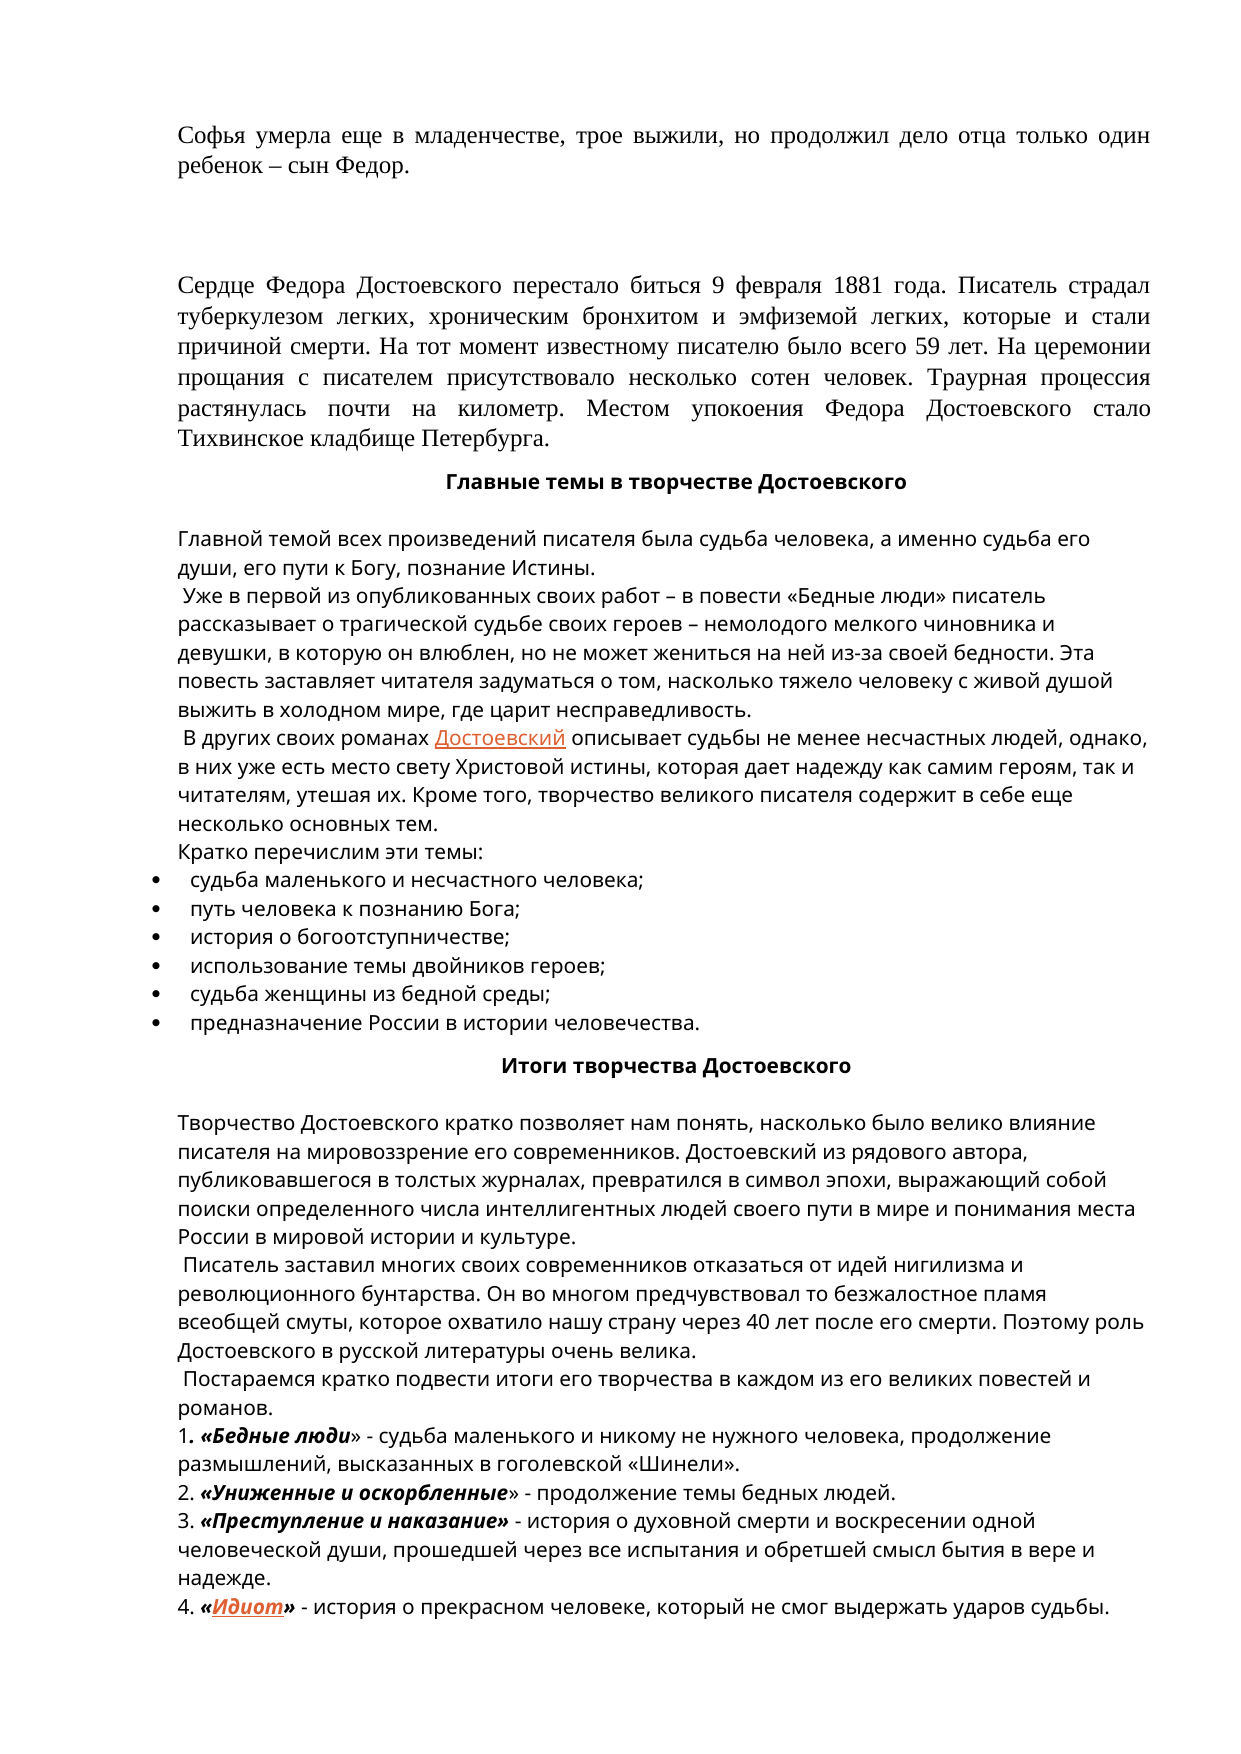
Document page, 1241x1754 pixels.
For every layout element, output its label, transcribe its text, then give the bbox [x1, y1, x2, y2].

text 1. «Бедные люди» - судьба маленького и никому не нужного человека, продолжение размышлений, высказанных в гоголевской «Шинели». [177, 1421, 1152, 1478]
subtitle Итоги творчества Достоевского [162, 1036, 1167, 1080]
text 2. «Униженные и оскорбленные» - продолжение темы бедных людей. [177, 1478, 1152, 1506]
subtitle Главные темы в творчестве Достоевского [162, 452, 1167, 496]
text Уже в первой из опубликованных своих работ – в повести «Бедные люди» писатель рассказывает о трагической судьбе своих героев – немолодого мелкого чиновника и девушки, в которую он влюблен, но не может жениться на ней из-за своей бедности. Эта повесть заставляет читателя задуматься о том, насколько тяжело человеку с живой душой выжить в холодном мире, где царит несправедливость. [177, 581, 1152, 723]
text В других своих романах Достоевский описывает судьбы не менее несчастных людей, однако, в них уже есть место свету Христовой истины, которая дает надежду как самим героям, так и читателям, утешая их. Кроме того, творчество великого писателя содержит в себе еще несколько основных тем. [177, 723, 1152, 837]
text 4. «Идиот» - история о прекрасном человеке, который не смог выдержать ударов судьбы. [177, 1592, 1152, 1620]
list использование темы двойников героев; [152, 951, 1152, 979]
list судьба маленького и несчастного человека; [152, 866, 1152, 894]
list судьба женщины из бедной среды; [152, 979, 1152, 1008]
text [177, 118, 1152, 179]
text Кратко перечислим эти темы: [177, 837, 1152, 866]
text Писатель заставил многих своих современников отказаться от идей нигилизма и революционного бунтарства. Он во многом предчувствовал то безжалостное пламя всеобщей смуты, которое охватило нашу страну через 40 лет после его смерти. Поэтому роль Достоевского в русской литературы очень велика. [177, 1251, 1152, 1364]
text Творчество Достоевского кратко позволяет нам понять, насколько было велико влияние писателя на мировоззрение его современников. Достоевский из рядового автора, публиковавшегося в толстых журналах, превратился в символ эпохи, выражающий собой поиски определенного числа интеллигентных людей своего пути в мире и понимания места России в мировой истории и культуре. [177, 1108, 1152, 1251]
list история о богоотступничестве; [152, 922, 1152, 951]
text 3. «Преступление и наказание» - история о духовной смерти и воскресении одной человеческой души, прошедшей через все испытания и обретшей смысл бытия в вере и надежде. [177, 1506, 1152, 1592]
text Сердце Федора Достоевского перестало биться 9 февраля 1881 года. Писатель страдал туберкулезом легких, хроническим бронхитом и эмфиземой легких, которые и стали причиной смерти. На тот момент известному писателю было всего 59 лет. На церемонии прощания с писателем присутствовало несколько сотен человек. Траурная процессия растянулась почти на километр. Местом упокоения Федора Достоевского стало Тихвинское кладбище Петербурга. [177, 268, 1152, 452]
list предназначение России в истории человечества. [152, 1008, 1152, 1036]
text Постараемся кратко подвести итоги его творчества в каждом из его великих повестей и романов. [177, 1364, 1152, 1421]
list путь человека к познанию Бога; [152, 894, 1152, 922]
text Главной темой всех произведений писателя была судьба человека, а именно судьба его души, его пути к Богу, познание Истины. [177, 524, 1152, 581]
